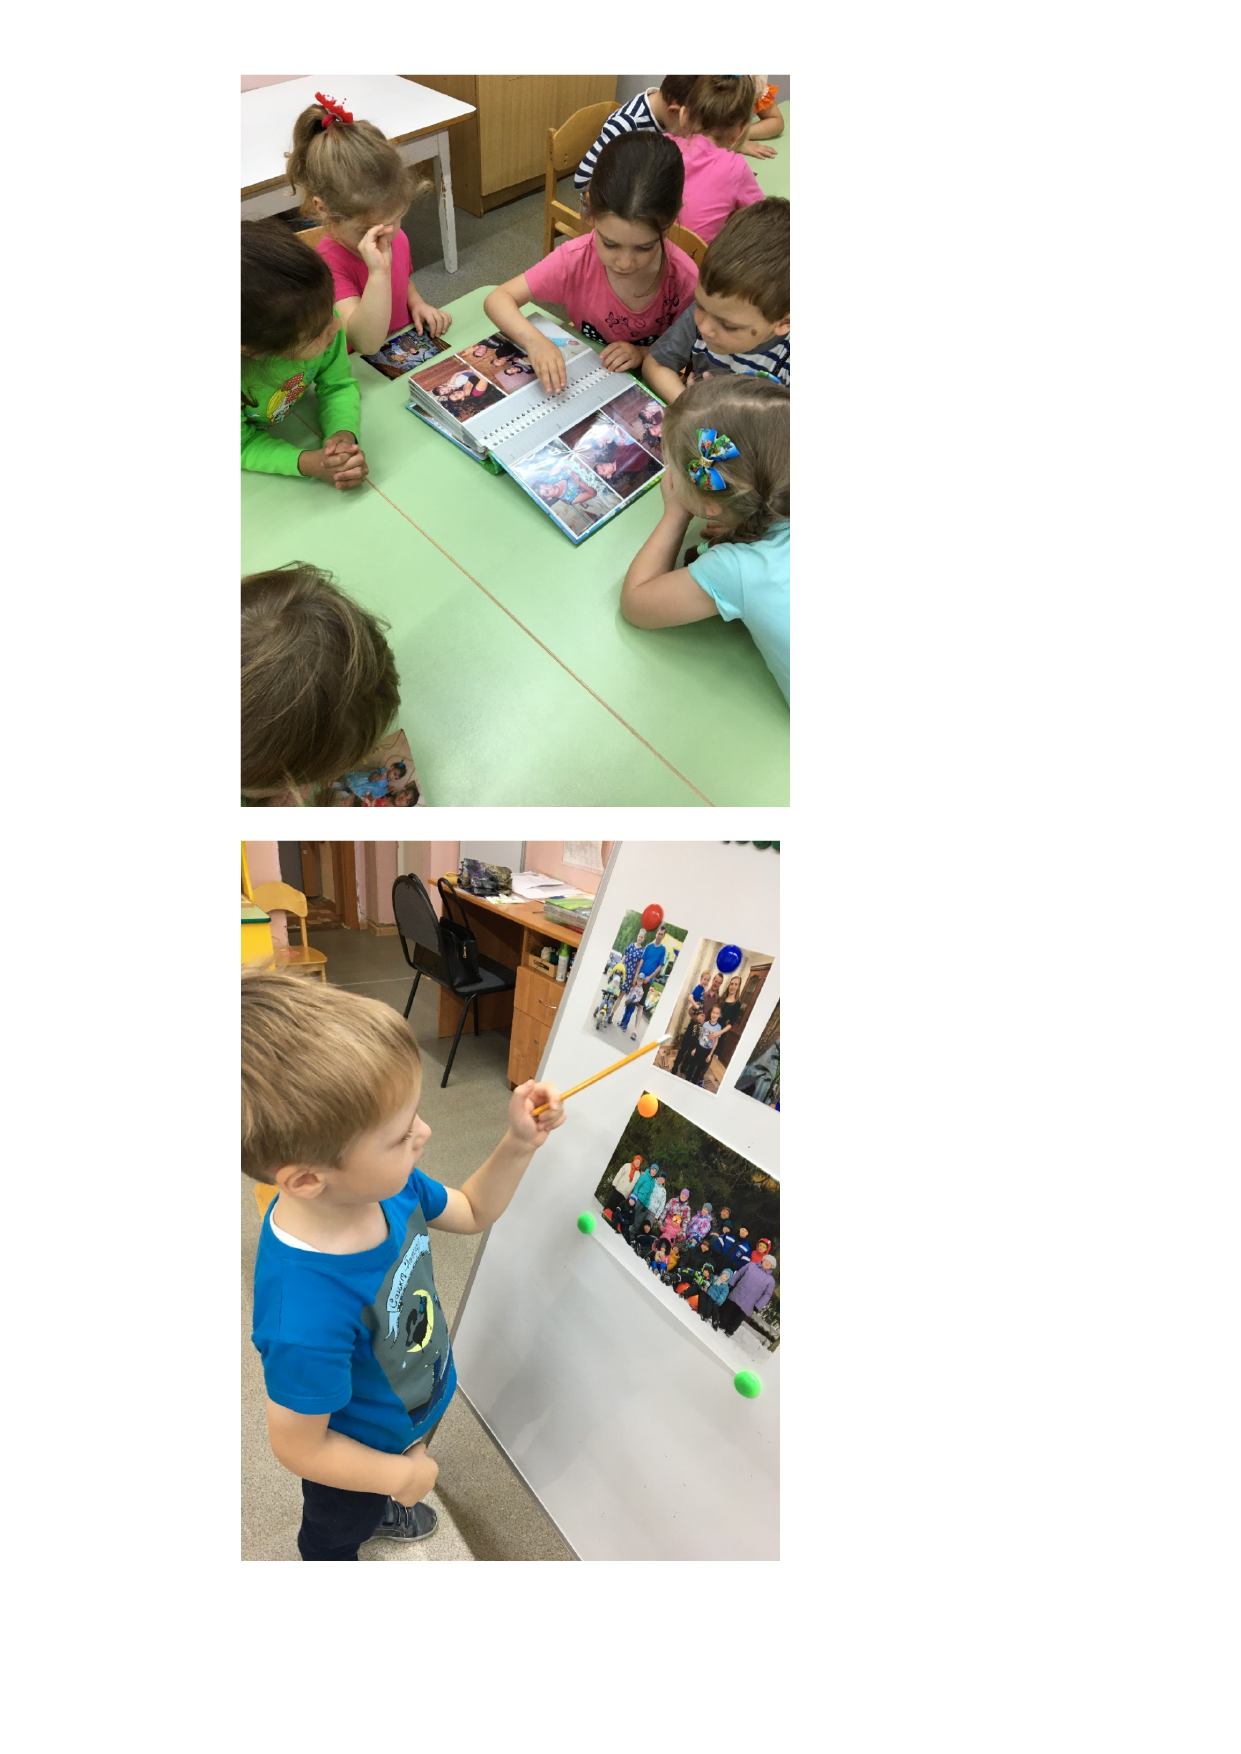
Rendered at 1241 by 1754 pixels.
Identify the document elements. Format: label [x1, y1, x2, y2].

picture [241, 75, 790, 806]
picture [241, 841, 780, 1560]
